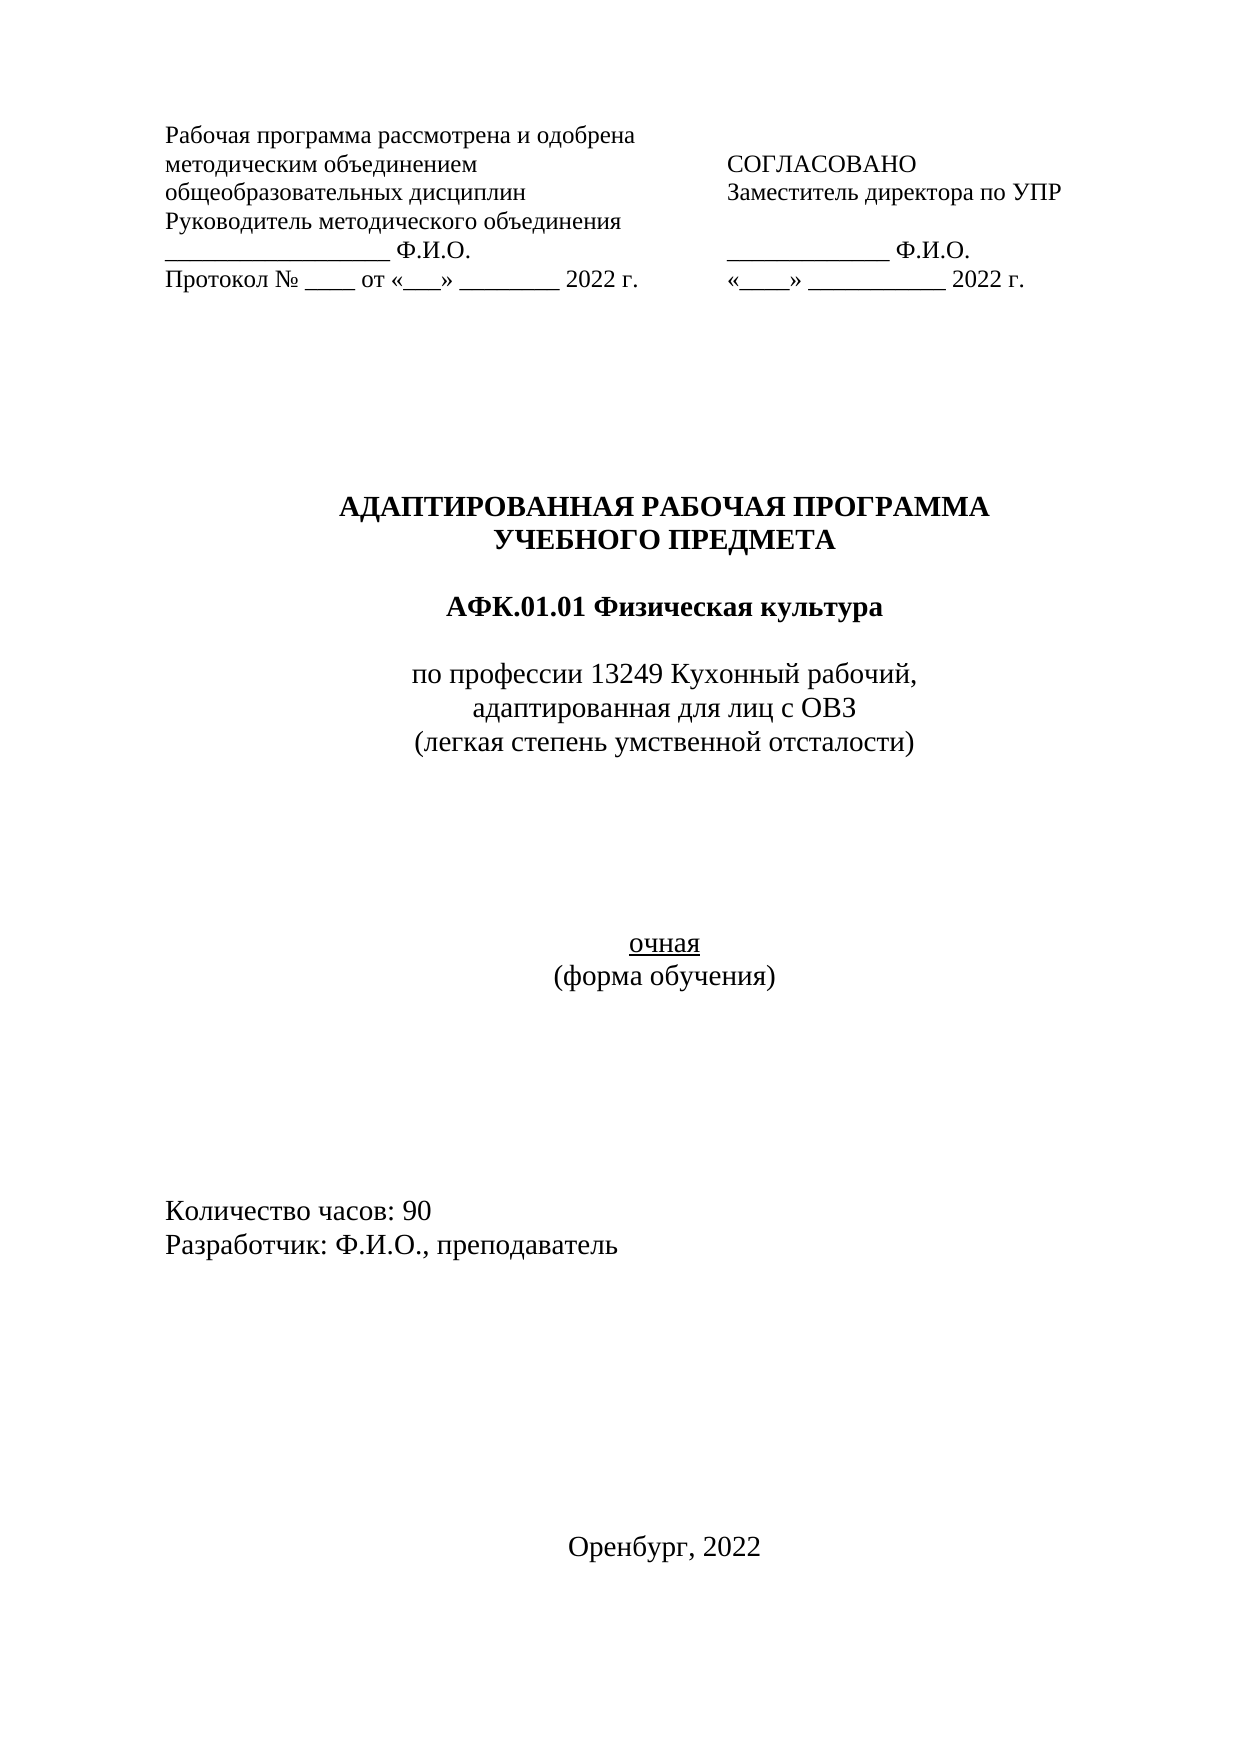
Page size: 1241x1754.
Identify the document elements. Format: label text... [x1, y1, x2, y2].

text очная [165, 925, 1164, 958]
text УЧЕБНОГО ПРЕДМЕТА [165, 522, 1164, 556]
text АДАПТИРОВАННАЯ РАБОЧАЯ ПРОГРАММА [165, 489, 1164, 522]
text адаптированная для лиц с ОВЗ [165, 690, 1164, 724]
text АФК.01.01 Физическая культура [165, 589, 1164, 623]
text Оренбург, 2022 [165, 1529, 1164, 1562]
text (легкая степень умственной отсталости) [165, 724, 1164, 757]
text Количество часов: 90 [165, 1193, 1164, 1227]
table_header СОГЛАСОВАНО Заместитель директора по УПР _____________ Ф.И.О. «____» ___________ 2022 г. [716, 120, 1143, 321]
text (форма обучения) [165, 958, 1164, 992]
text по профессии 13249 Кухонный рабочий, [165, 657, 1164, 690]
text Разработчик: Ф.И.О., преподаватель [165, 1227, 1164, 1260]
table_header Рабочая программа рассмотрена и одобрена методическим объединением общеобразовательных дисциплин Руководитель методического объединения __________________ Ф.И.О. Протокол № ____ от «___» ________ 2022 г. [154, 120, 716, 321]
